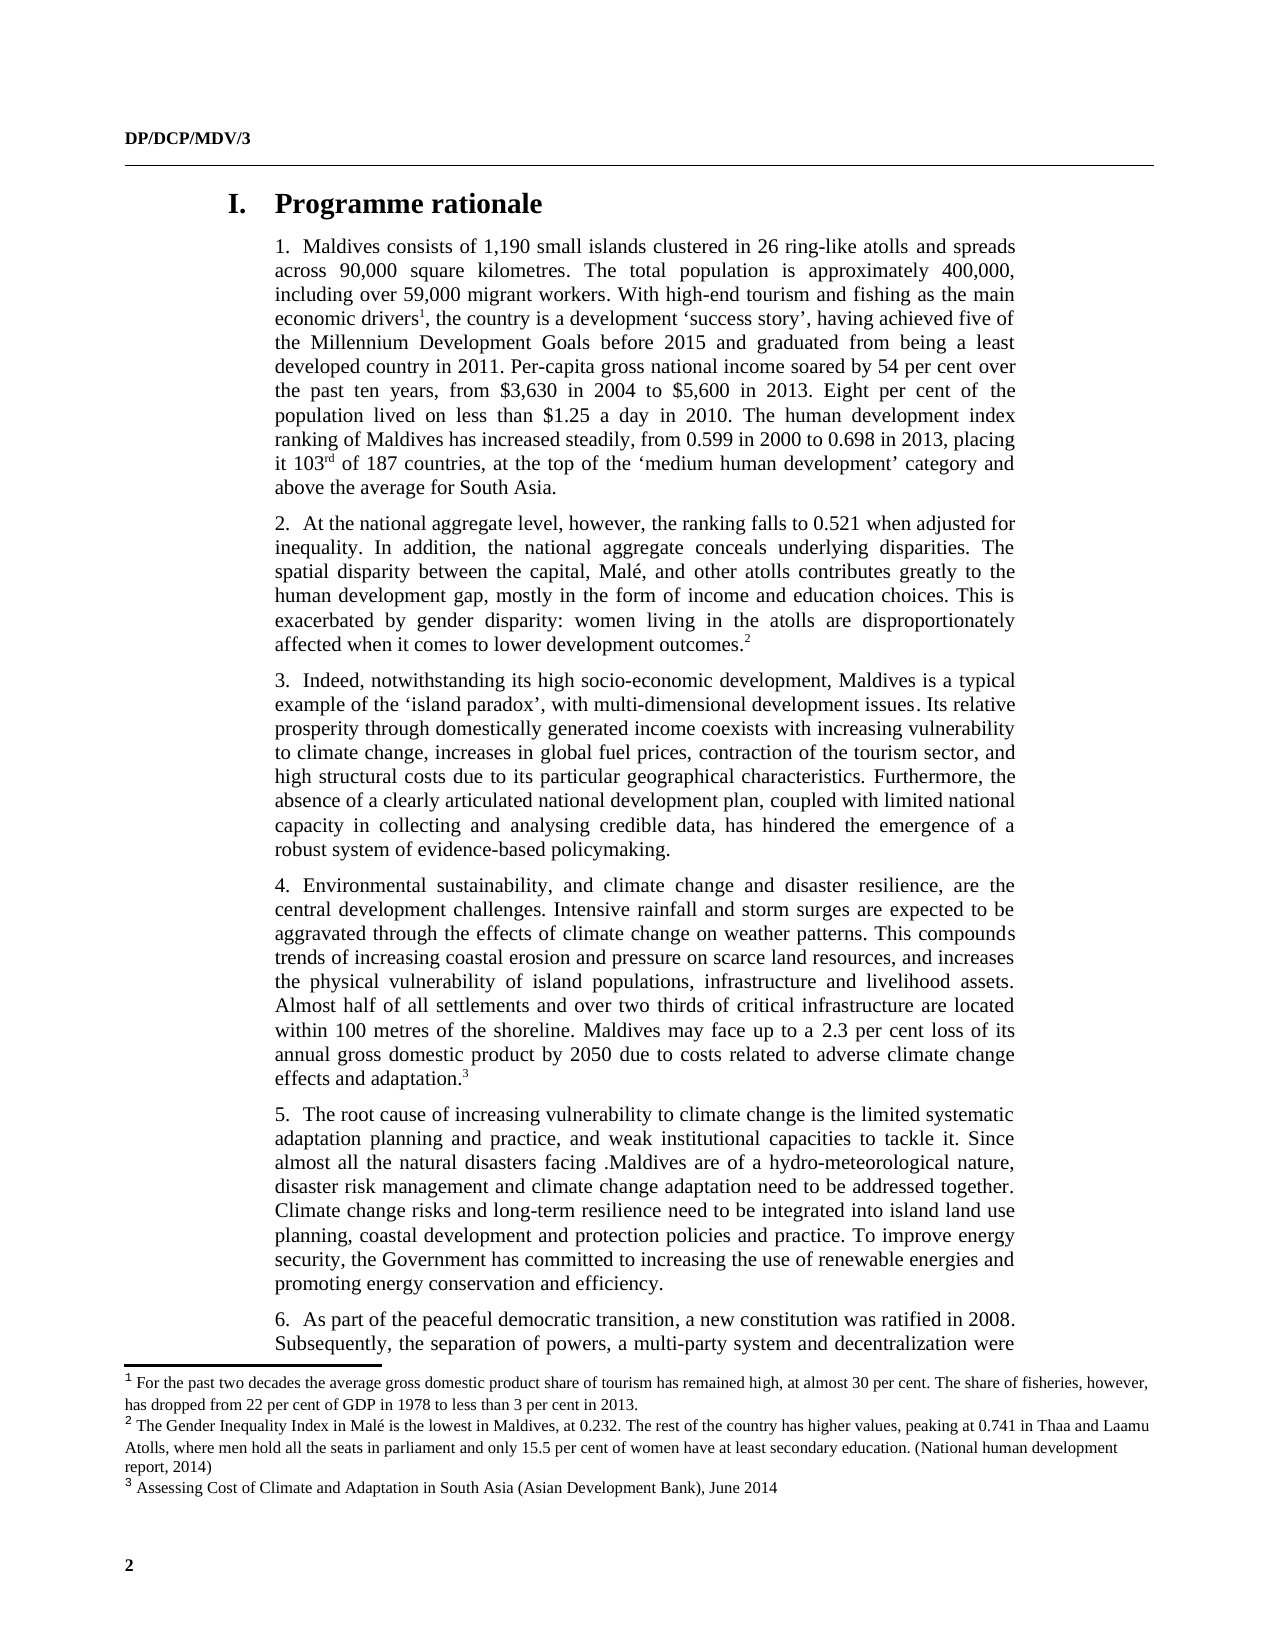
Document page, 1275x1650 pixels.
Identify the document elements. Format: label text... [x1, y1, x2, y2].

list Environmental sustainability, and climate change and disaster resilience, are the central development challenges. Intensive rainfall and storm surges are expected to be aggravated through the effects of climate change on weather patterns. This compounds trends of increasing coastal erosion and pressure on scarce land resources, and increases the physical vulnerability of island populations, infrastructure and livelihood assets. Almost half of all settlements and over two thirds of critical infrastructure are located within 100 metres of the shoreline. Maldives may face up to a 2.3 per cent loss of its annual gross domestic product by 2050 due to costs related to adverse climate change effects and adaptation. [274, 873, 1016, 1090]
list Maldives consists of 1,190 small islands clustered in 26 ring-like atolls and spreads across 90,000 square kilometres. The total population is approximately 400,000, including over 59,000 migrant workers. With high-end tourism and fishing as the main economic drivers, the country is a development ‘success story’, having achieved five of the Millennium Development Goals before 2015 and graduated from being a least developed country in 2011. Per-capita gross national income soared by 54 per cent over the past ten years, from $3,630 in 2004 to $5,600 in 2013. Eight per cent of the population lived on less than $1.25 a day in 2010. The human development index ranking of Maldives has increased steadily, from 0.599 in 2000 to 0.698 in 2013, placing it 103rd of 187 countries, at the top of the ‘medium human development’ category and above the average for South Asia. [274, 234, 1016, 499]
list At the national aggregate level, however, the ranking falls to 0.521 when adjusted for inequality. In addition, the national aggregate conceals underlying disparities. The spatial disparity between the capital, Malé, and other atolls contributes greatly to the human development gap, mostly in the form of income and education choices. This is exacerbated by gender disparity: women living in the atolls are disproportionately affected when it comes to lower development outcomes. [274, 511, 1016, 656]
list The root cause of increasing vulnerability to climate change is the limited systematic adaptation planning and practice, and weak institutional capacities to tackle it. Since almost all the natural disasters facing .Maldives are of a hydro-meteorological nature, disaster risk management and climate change adaptation need to be addressed together. Climate change risks and long-term resilience need to be integrated into island land use planning, coastal development and protection policies and practice. To improve energy security, the Government has committed to increasing the use of renewable energies and promoting energy conservation and efficiency. [274, 1102, 1016, 1295]
subtitle I. Programme rationale [228, 186, 1018, 220]
list Indeed, notwithstanding its high socio-economic development, Maldives is a typical example of the ‘island paradox’, with multi-dimensional development issues. Its relative prosperity through domestically generated income coexists with increasing vulnerability to climate change, increases in global fuel prices, contraction of the tourism sector, and high structural costs due to its particular geographical characteristics. Furthermore, the absence of a clearly articulated national development plan, coupled with limited national capacity in collecting and analysing credible data, has hindered the emergence of a robust system of evidence-based policymaking. [274, 668, 1016, 861]
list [274, 1307, 1016, 1355]
